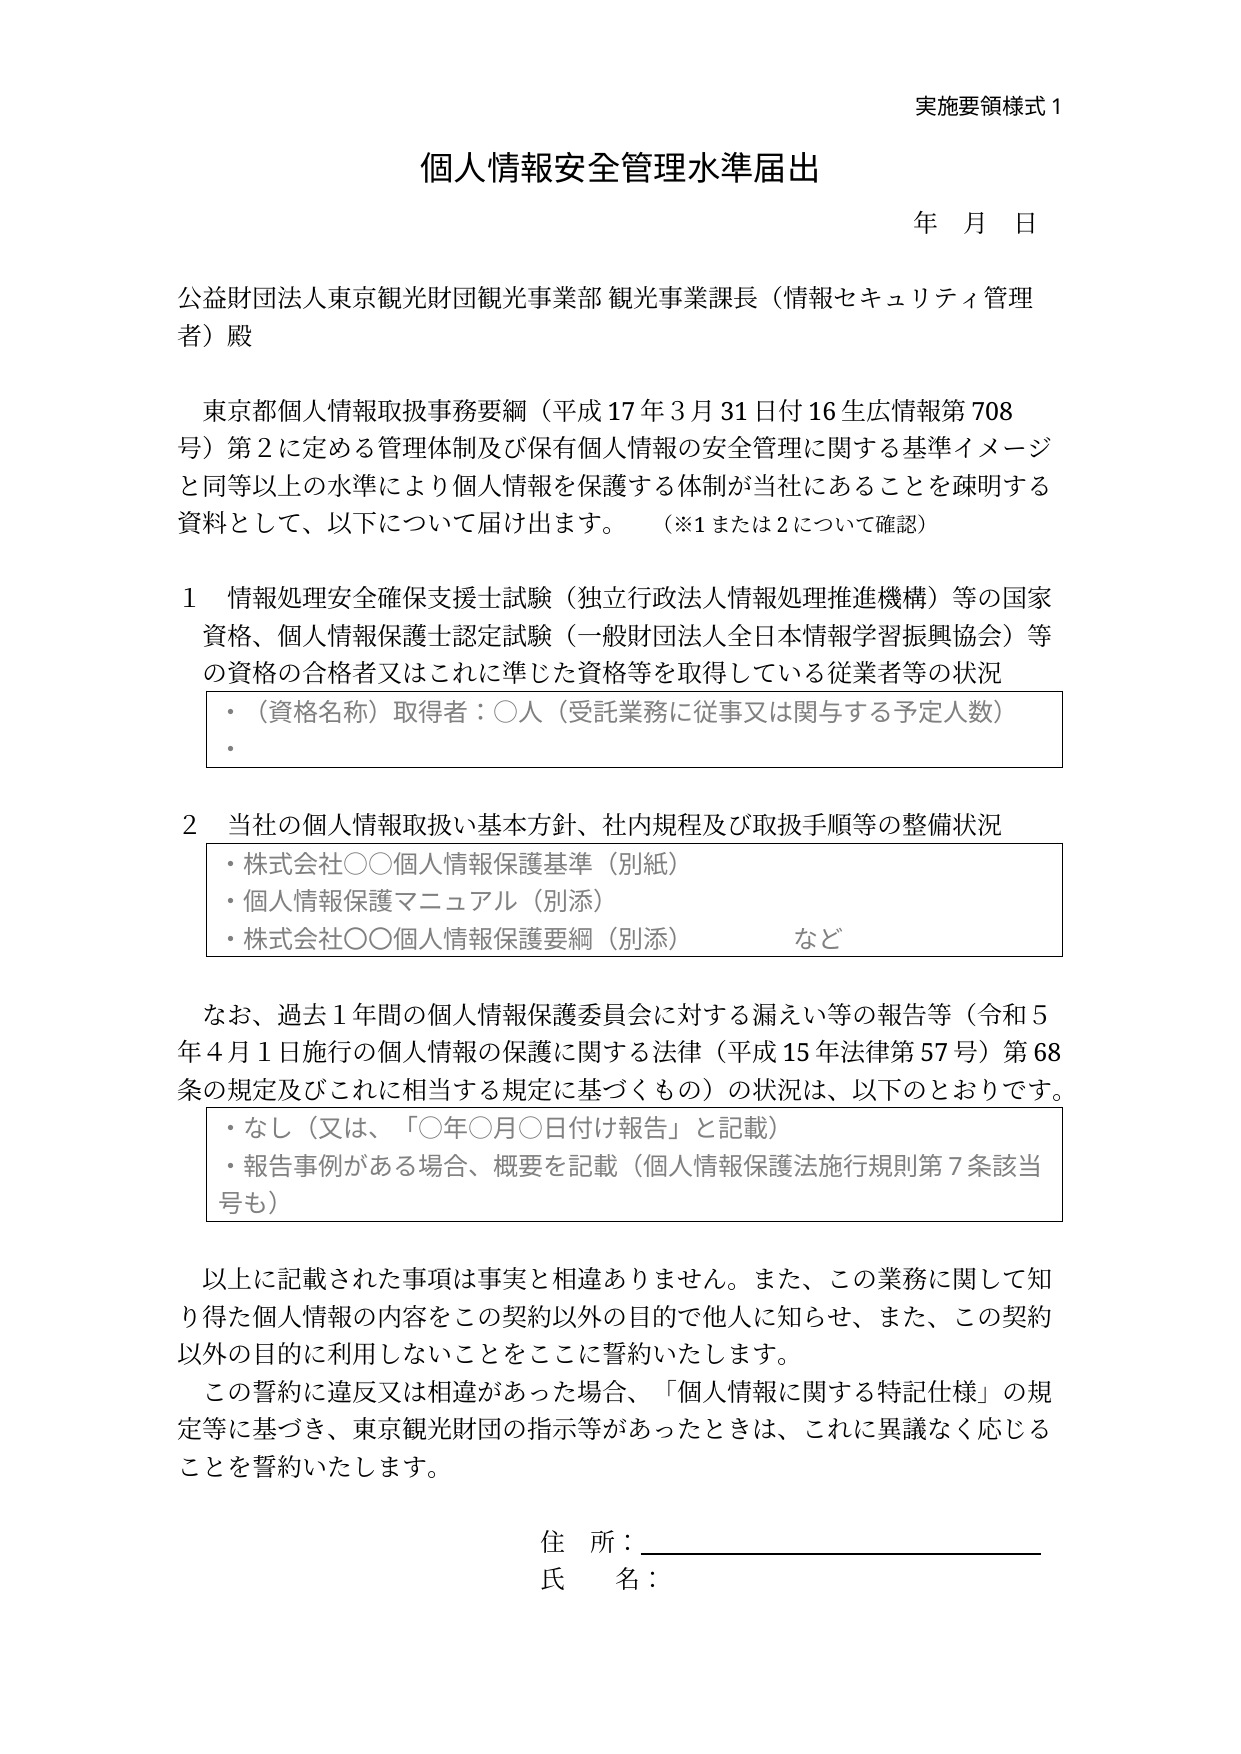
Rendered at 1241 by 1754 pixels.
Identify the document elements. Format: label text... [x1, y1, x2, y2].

text 個人情報安全管理水準届出 [177, 128, 1063, 203]
text 年 月 日 [177, 203, 1038, 241]
text 住 所： [177, 1522, 1063, 1559]
text 以上に記載された事項は事実と相違ありません。また、この業務に関して知り得た個人情報の内容をこの契約以外の目的で他人に知らせ、また、この契約以外の目的に利用しないことをここに誓約いたします。 [177, 1259, 1063, 1372]
text 東京都個人情報取扱事務要綱（平成17年３月31日付16生広情報第708号）第２に定める管理体制及び保有個人情報の安全管理に関する基準イメージと同等以上の水準により個人情報を保護する体制が当社にあることを疎明する資料として、以下について届け出ます。 （※1または2について確認） [177, 391, 1063, 541]
text １ 情報処理安全確保支援士試験（独立行政法人情報処理推進機構）等の国家資格、個人情報保護士認定試験（一般財団法人全日本情報学習振興協会）等の資格の合格者又はこれに準じた資格等を取得している従業者等の状況 [177, 578, 1063, 691]
text 氏 名： [177, 1559, 1063, 1597]
table_header ・なし（又は、「○年○月○日付け報告」と記載） ・報告事例がある場合、概要を記載（個人情報保護法施行規則第7条該当号も） [207, 1108, 1062, 1221]
text ２ 当社の個人情報取扱い基本方針、社内規程及び取扱手順等の整備状況 [177, 805, 1063, 843]
text 公益財団法人東京観光財団観光事業部 観光事業課長（情報セキュリティ管理者）殿 [177, 278, 1063, 353]
text なお、過去１年間の個人情報保護委員会に対する漏えい等の報告等（令和５年４月１日施行の個人情報の保護に関する法律（平成15年法律第57号）第68条の規定及びこれに相当する規定に基づくもの）の状況は、以下のとおりです。 [177, 995, 1063, 1107]
table_header ・株式会社○○個人情報保護基準（別紙） ・個人情報保護マニュアル（別添） ・株式会社〇〇個人情報保護要綱（別添） など [207, 844, 1062, 956]
table_header ・（資格名称）取得者：○人（受託業務に従事又は関与する予定人数） ・ [207, 692, 1062, 767]
text この誓約に違反又は相違があった場合、「個人情報に関する特記仕様」の規定等に基づき、東京観光財団の指示等があったときは、これに異議なく応じることを誓約いたします。 [177, 1372, 1063, 1484]
